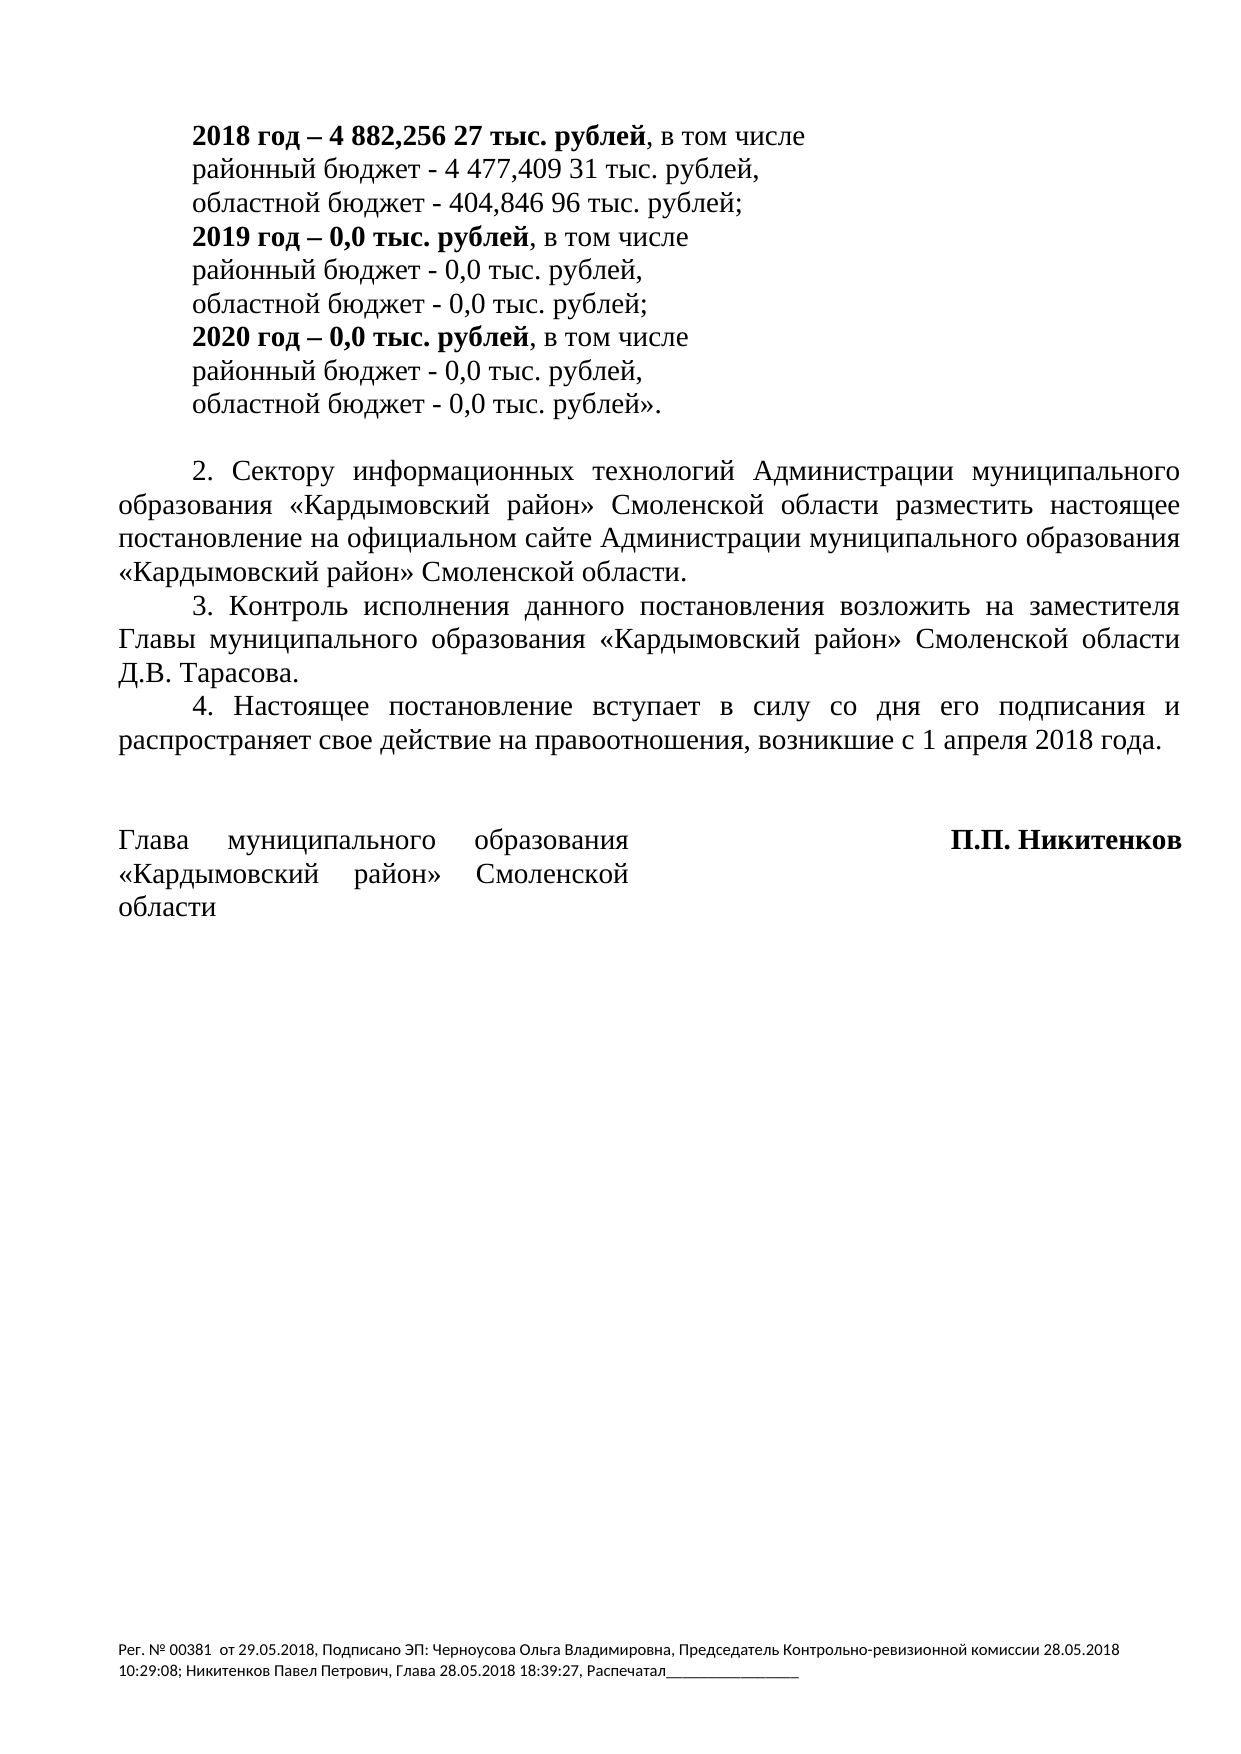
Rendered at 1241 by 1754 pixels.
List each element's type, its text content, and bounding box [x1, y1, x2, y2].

text областной бюджет - 404,846 96 тыс. рублей; [118, 185, 1181, 219]
text 2018 год – 4 882,256 27 тыс. рублей, в том числе [118, 118, 1181, 152]
text 2020 год – 0,0 тыс. рублей, в том числе [118, 319, 1181, 353]
text 2. Сектору информационных технологий Администрации муниципального образования «Кардымовский район» Смоленской области разместить настоящее постановление на официальном сайте Администрации муниципального образования «Кардымовский район» Смоленской области. [118, 453, 1181, 588]
table_header Глава муниципального образования «Кардымовский район» Смоленской области [107, 823, 640, 923]
table_header П.П. Никитенков [640, 823, 1196, 923]
text районный бюджет - 0,0 тыс. рублей, [118, 252, 1181, 286]
text 2019 год – 0,0 тыс. рублей, в том числе [118, 219, 1181, 252]
list 4. Настоящее постановление вступает в силу со дня его подписания и распространяет свое действие на правоотношения, возникшие с 1 апреля 2018 года. [118, 688, 1181, 755]
text областной бюджет - 0,0 тыс. рублей; [118, 286, 1181, 319]
text областной бюджет - 0,0 тыс. рублей». [118, 386, 1181, 420]
text районный бюджет - 0,0 тыс. рублей, [118, 353, 1181, 386]
text 3. Контроль исполнения данного постановления возложить на заместителя Главы муниципального образования «Кардымовский район» Смоленской области Д.В. Тарасова. [118, 588, 1181, 688]
text районный бюджет - 4 477,409 31 тыс. рублей, [118, 152, 1181, 185]
